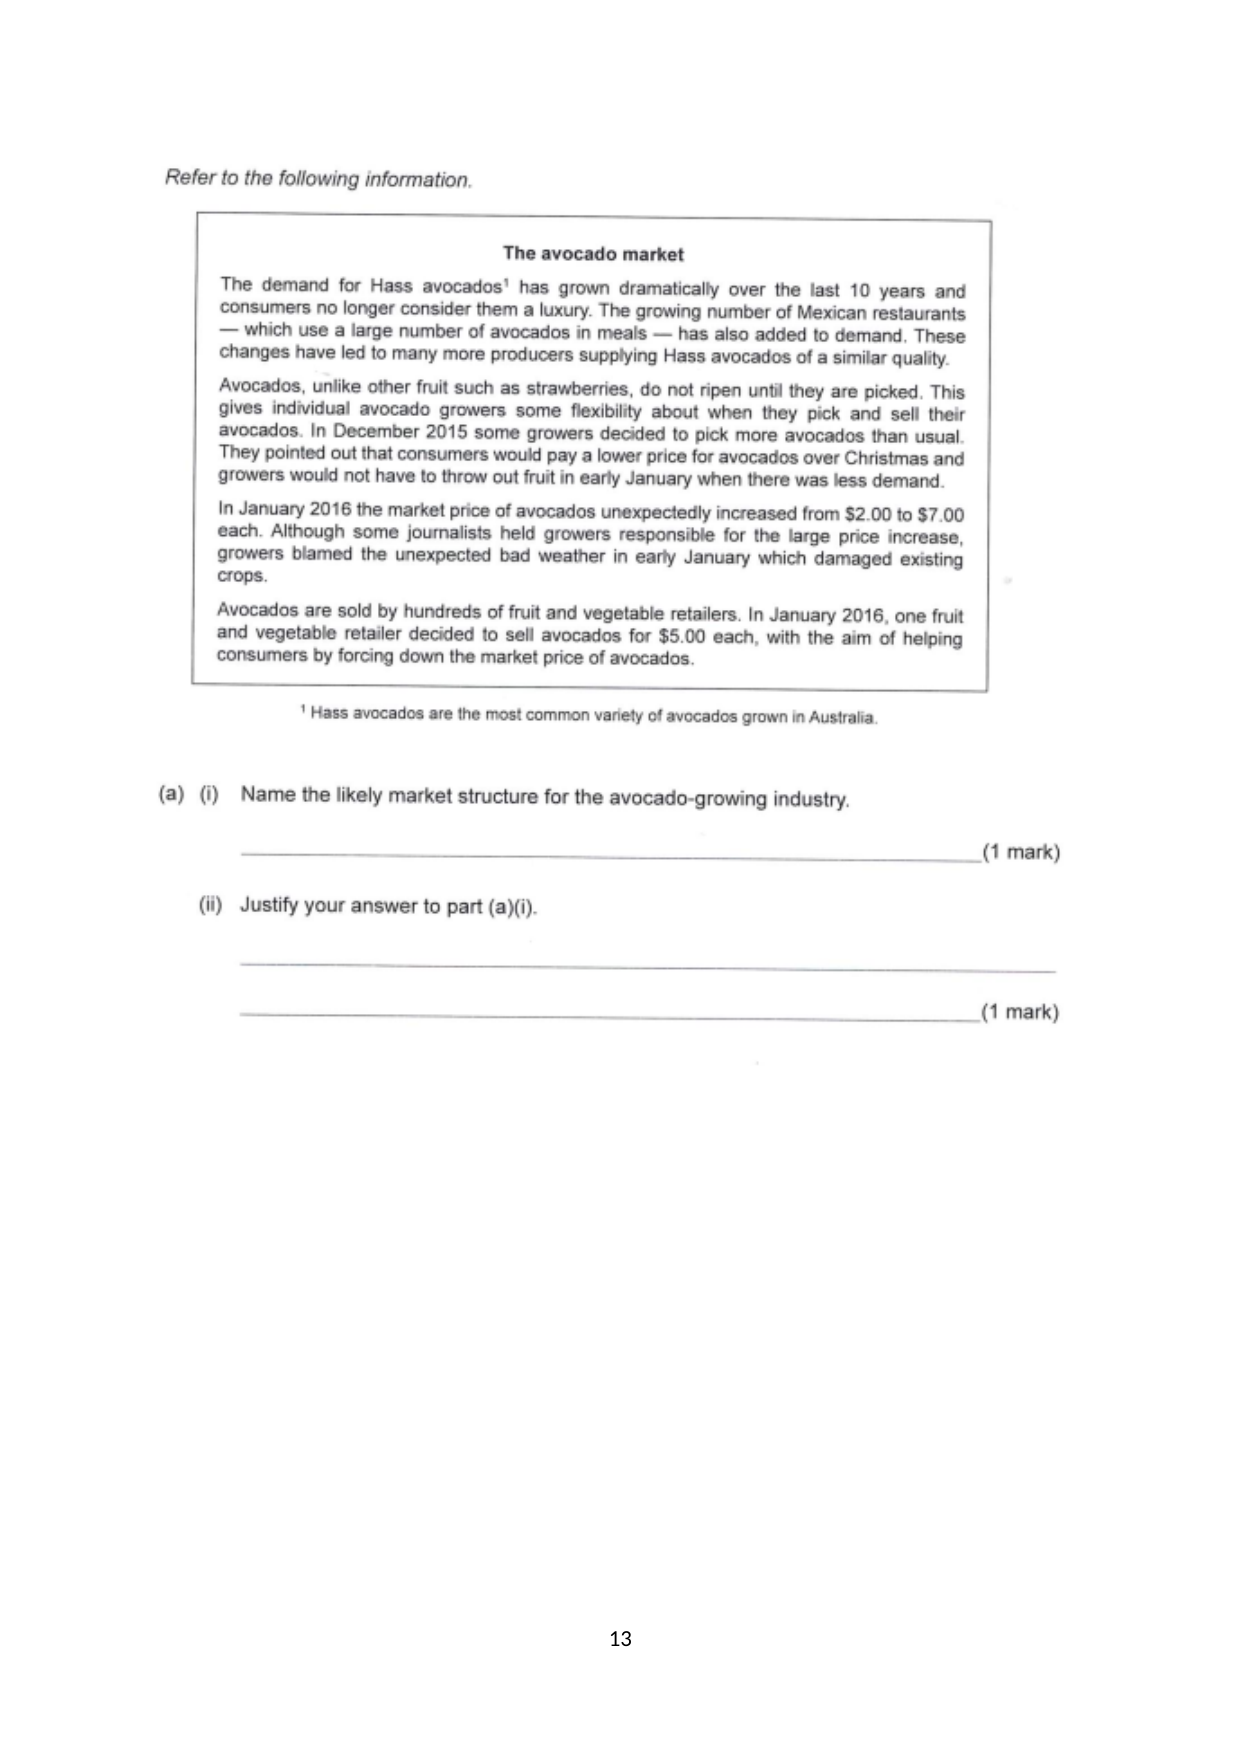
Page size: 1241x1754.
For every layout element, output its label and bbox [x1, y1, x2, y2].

picture [150, 150, 1085, 1078]
